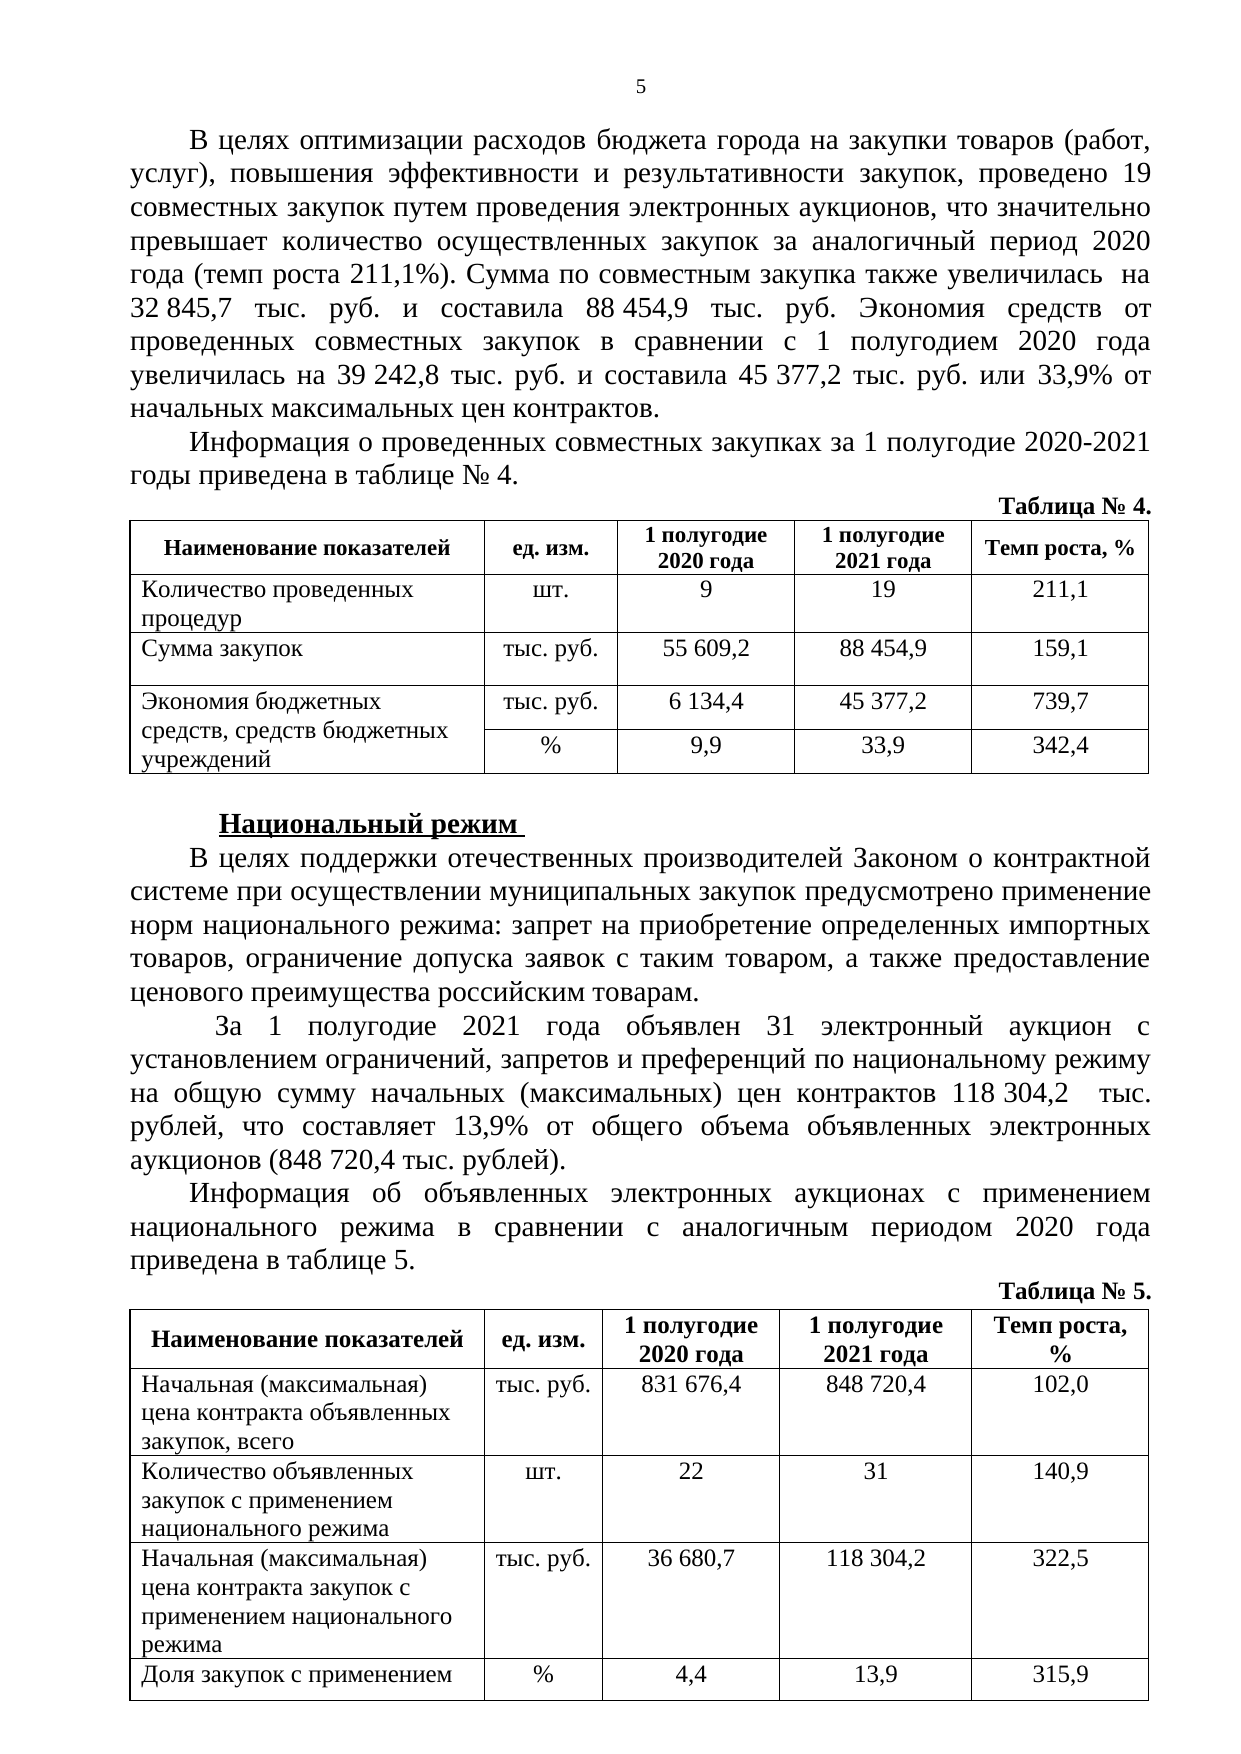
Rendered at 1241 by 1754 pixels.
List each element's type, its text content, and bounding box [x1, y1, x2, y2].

text Информация об объявленных электронных аукционах с применением национального режима в сравнении с аналогичным периодом 2020 года приведена в таблице 5. [130, 1175, 1152, 1276]
table_cell % [485, 1659, 602, 1700]
text В целях оптимизации расходов бюджета города на закупки товаров (работ, услуг), повышения эффективности и результативности закупок, проведено 19 совместных закупок путем проведения электронных аукционов, что значительно превышает количество осуществленных закупок за аналогичный период 2020 года (темп роста 211,1%). Сумма по совместным закупка также увеличилась на 32 845,7 тыс. руб. и составила 88 454,9 тыс. руб. Экономия средств от проведенных совместных закупок в сравнении с 1 полугодием 2020 года увеличилась на 39 242,8 тыс. руб. и составила 45 377,2 тыс. руб. или 33,9% от начальных максимальных цен контрактов. [130, 122, 1152, 424]
table_cell 118 304,2 [780, 1543, 971, 1658]
table_header Наименование показателей [131, 1310, 484, 1368]
table_cell 9 [618, 575, 794, 632]
table_cell Количество объявленных закупок с применением национального режима [131, 1456, 484, 1542]
table_cell 19 [795, 575, 971, 632]
table_cell 159,1 [972, 633, 1148, 685]
table_cell 739,7 [972, 686, 1148, 729]
table_cell шт. [485, 575, 617, 632]
table_cell тыс. руб. [485, 1543, 602, 1658]
table_cell 88 454,9 [795, 633, 971, 685]
table_cell 831 676,4 [603, 1369, 779, 1455]
table_cell 140,9 [972, 1456, 1148, 1542]
table_header 1 полугодие 2020 года [618, 521, 794, 573]
table_cell Начальная (максимальная) цена контракта закупок с применением национального режима [131, 1543, 484, 1658]
table_cell тыс. руб. [485, 686, 617, 729]
text Информация о проведенных совместных закупках за 1 полугодие 2020-2021 годы приведена в таблице № 4. [130, 424, 1152, 491]
table_cell тыс. руб. [485, 633, 617, 685]
table_cell 22 [603, 1456, 779, 1542]
text Таблица № 4. [130, 491, 1152, 520]
table_cell Экономия бюджетных средств, средств бюджетных учреждений [131, 686, 484, 772]
table_cell Сумма закупок [131, 633, 484, 685]
table_cell 33,9 [795, 730, 971, 772]
table_header 1 полугодие 2021 года [795, 521, 971, 573]
table_cell 315,9 [972, 1659, 1148, 1700]
table_header 1 полугодие 2021 года [780, 1310, 971, 1368]
table_header Темп роста, % [972, 1310, 1148, 1368]
table_header ед. изм. [485, 521, 617, 573]
table_cell Количество проведенных процедур [131, 575, 484, 632]
table_cell % [485, 730, 617, 772]
table_cell Начальная (максимальная) цена контракта объявленных закупок, всего [131, 1369, 484, 1455]
table_cell 55 609,2 [618, 633, 794, 685]
text Национальный режим [130, 806, 1152, 840]
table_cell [131, 1659, 484, 1700]
table_cell 13,9 [780, 1659, 971, 1700]
text За 1 полугодие 2021 года объявлен 31 электронный аукцион с установлением ограничений, запретов и преференций по национальному режиму на общую сумму начальных (максимальных) цен контрактов 118 304,2 тыс. рублей, что составляет 13,9% от общего объема объявленных электронных аукционов (848 720,4 тыс. рублей). [130, 1008, 1152, 1175]
table_cell шт. [485, 1456, 602, 1542]
table_cell 36 680,7 [603, 1543, 779, 1658]
table_cell 9,9 [618, 730, 794, 772]
table_cell 45 377,2 [795, 686, 971, 729]
table_cell 848 720,4 [780, 1369, 971, 1455]
table_cell 211,1 [972, 575, 1148, 632]
table_cell 6 134,4 [618, 686, 794, 729]
table_cell 4,4 [603, 1659, 779, 1700]
table_cell тыс. руб. [485, 1369, 602, 1455]
table_cell 31 [780, 1456, 971, 1542]
table_header ед. изм. [485, 1310, 602, 1368]
table_header Темп роста, % [972, 521, 1148, 573]
table_header 1 полугодие 2020 года [603, 1310, 779, 1368]
text Таблица № 5. [130, 1276, 1152, 1305]
table_cell 322,5 [972, 1543, 1148, 1658]
table_header Наименование показателей [131, 521, 484, 573]
text В целях поддержки отечественных производителей Законом о контрактной системе при осуществлении муниципальных закупок предусмотрено применение норм национального режима: запрет на приобретение определенных импортных товаров, ограничение допуска заявок с таким товаром, а также предоставление ценового преимущества российским товарам. [130, 840, 1152, 1008]
table_cell 102,0 [972, 1369, 1148, 1455]
table_cell 342,4 [972, 730, 1148, 772]
